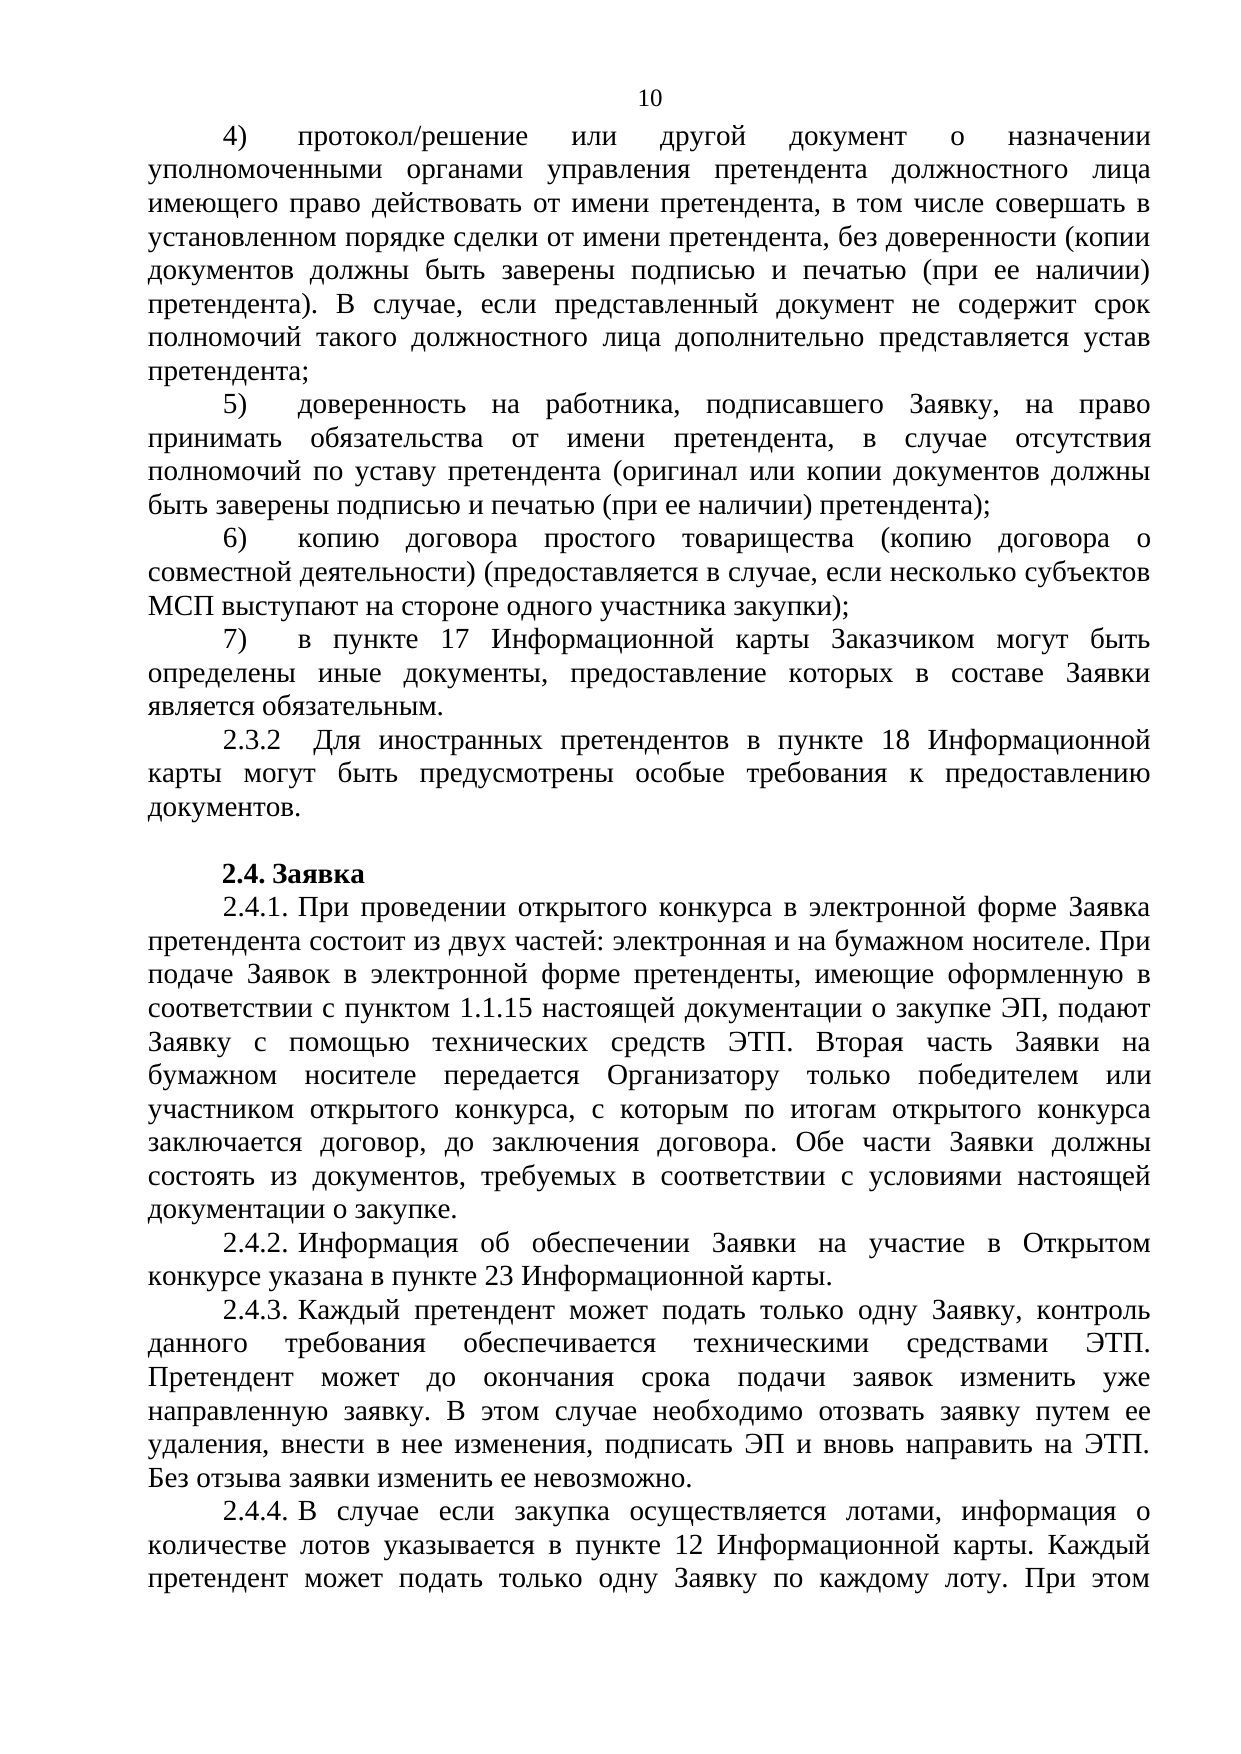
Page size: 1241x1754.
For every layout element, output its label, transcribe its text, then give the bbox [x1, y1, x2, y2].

list При проведении открытого конкурса в электронной форме Заявка претендента состоит из двух частей: электронная и на бумажном носителе. При подаче Заявок в электронной форме претенденты, имеющие оформленную в соответствии с пунктом 1.1.15 настоящей документации о закупке ЭП, подают Заявку с помощью технических средств ЭТП. Вторая часть Заявки на бумажном носителе передается Организатору только победителем или участником открытого конкурса, с которым по итогам открытого конкурса заключается договор, до заключения договора. Обе части Заявки должны состоять из документов, требуемых в соответствии с условиями настоящей документации о закупке. [148, 889, 1152, 1225]
list доверенность на работника, подписавшего Заявку, на право принимать обязательства от имени претендента, в случае отсутствия полномочий по уставу претендента (оригинал или копии документов должны быть заверены подписью и печатью (при ее наличии) претендента); [148, 386, 1152, 521]
list в пункте 17 Информационной карты Заказчиком могут быть определены иные документы, предоставление которых в составе Заявки является обязательным. [148, 621, 1152, 722]
list Каждый претендент может подать только одну Заявку, контроль данного требования обеспечивается техническими средствами ЭТП. Претендент может до окончания срока подачи заявок изменить уже направленную заявку. В этом случае необходимо отозвать заявку путем ее удаления, внести в нее изменения, подписать ЭП и вновь направить на ЭТП. Без отзыва заявки изменить ее невозможно. [148, 1292, 1152, 1493]
list протокол/решение или другой документ о назначении уполномоченными органами управления претендента должностного лица имеющего право действовать от имени претендента, в том числе совершать в установленном порядке сделки от имени претендента, без доверенности (копии документов должны быть заверены подписью и печатью (при ее наличии) претендента). В случае, если представленный документ не содержит срок полномочий такого должностного лица дополнительно представляется устав претендента; [148, 118, 1152, 386]
list Для иностранных претендентов в пункте 18 Информационной карты могут быть предусмотрены особые требования к предоставлению документов. [148, 722, 1152, 822]
list Информация об обеспечении Заявки на участие в Открытом конкурсе указана в пункте 23 Информационной карты. [148, 1225, 1152, 1292]
list копию договора простого товарищества (копию договора о совместной деятельности) (предоставляется в случае, если несколько субъектов МСП выступают на стороне одного участника закупки); [148, 521, 1152, 621]
subtitle Заявка [148, 856, 1152, 889]
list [148, 1493, 1152, 1594]
